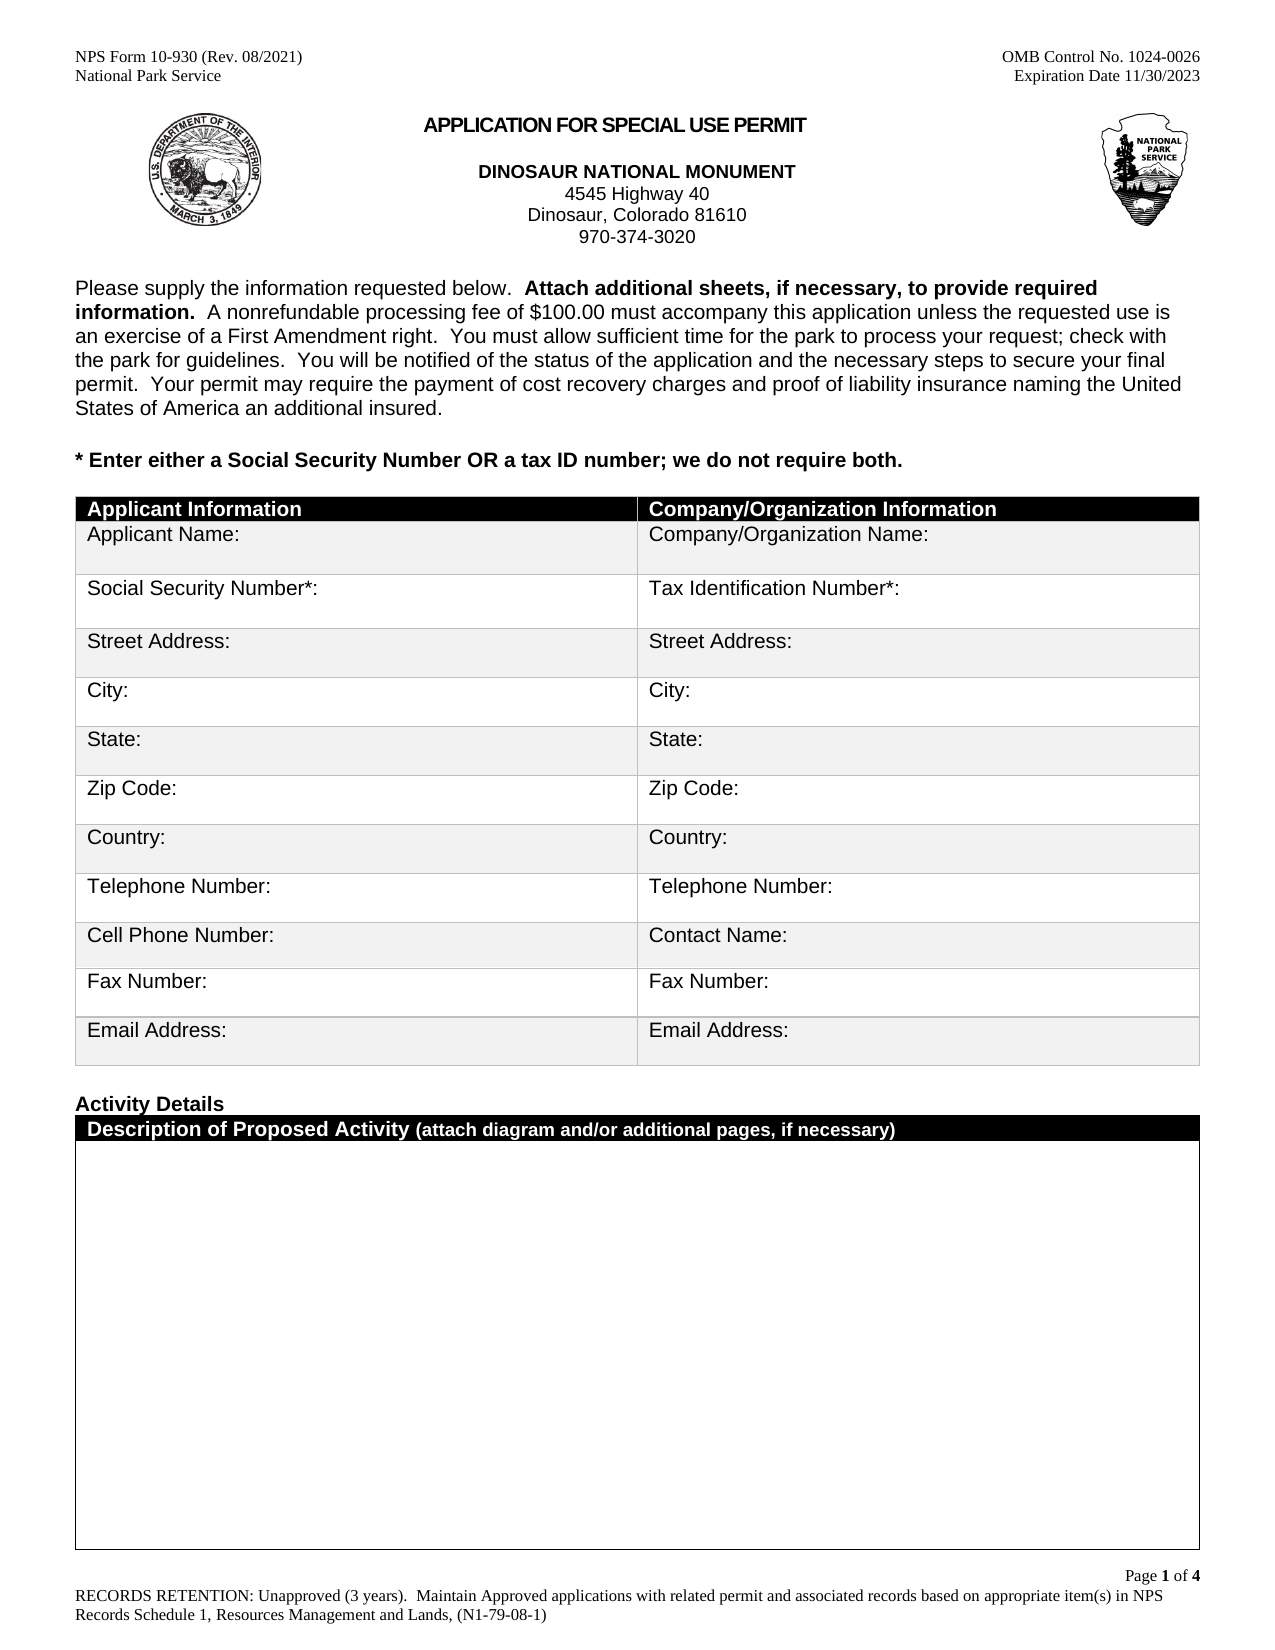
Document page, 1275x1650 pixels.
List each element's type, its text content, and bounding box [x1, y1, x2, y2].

text * Enter either a Social Security Number OR a tax ID number; we do not require both. [75, 448, 1200, 472]
picture [1101, 113, 1188, 226]
table_cell Social Security Number*: [76, 575, 637, 628]
table_cell Email Address: [76, 1018, 637, 1065]
table_cell Tax Identification Number*: [638, 575, 1199, 628]
table_cell City: [638, 678, 1199, 726]
subtitle Activity Details [75, 1091, 1200, 1115]
table_cell Contact Name: [638, 923, 1199, 967]
table_cell Fax Number: [76, 969, 637, 1016]
text Please supply the information requested below. Attach additional sheets, if necessary, to provide required information. A nonrefundable processing fee of $100.00 must accompany this application unless the requested use is an exercise of a First Amendment right. You must allow sufficient time for the park to process your request; check with the park for guidelines. You will be notified of the status of the application and the necessary steps to secure your final permit. Your permit may require the payment of cost recovery charges and proof of liability insurance naming the United States of America an additional insured. [75, 276, 1200, 419]
table_cell Email Address: [638, 1018, 1199, 1065]
table_header Applicant Information [76, 497, 637, 521]
table_cell State: [638, 727, 1199, 775]
table_cell Country: [76, 825, 637, 873]
table_header Company/Organization Information [638, 497, 1199, 521]
picture [148, 113, 262, 226]
table_cell Applicant Name: [76, 522, 637, 574]
table_cell Zip Code: [76, 776, 637, 824]
table_cell Cell Phone Number: [76, 923, 637, 967]
table_cell Street Address: [638, 629, 1199, 677]
table_cell Telephone Number: [76, 874, 637, 922]
table_cell Country: [638, 825, 1199, 873]
table_header Description of Proposed Activity (attach diagram and/or additional pages, if necessary) [76, 1116, 1199, 1140]
table_cell Fax Number: [638, 969, 1199, 1016]
table_cell Company/Organization Name: [638, 522, 1199, 574]
table_cell City: [76, 678, 637, 726]
table_cell [76, 1141, 1199, 1549]
table_cell Telephone Number: [638, 874, 1199, 922]
table_cell Street Address: [76, 629, 637, 677]
table_cell Zip Code: [638, 776, 1199, 824]
table_cell State: [76, 727, 637, 775]
